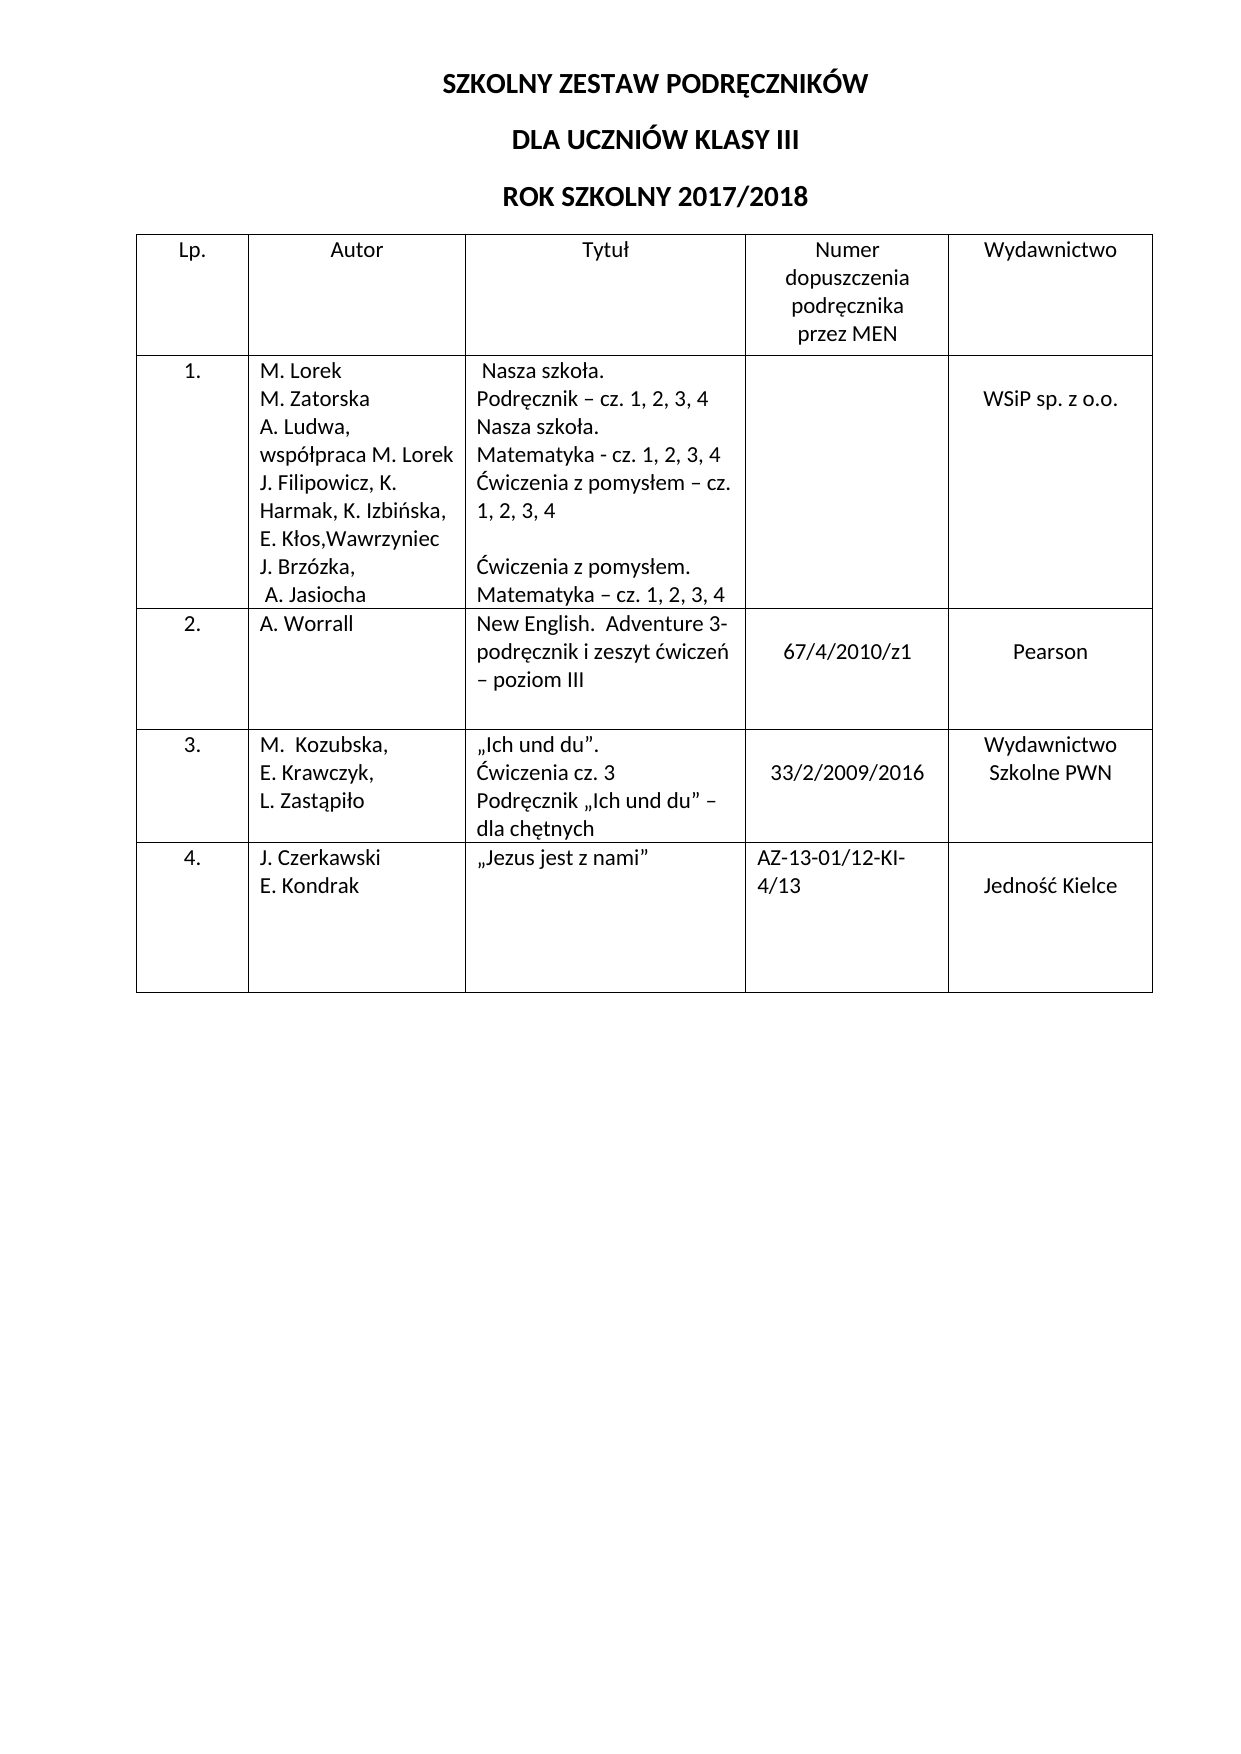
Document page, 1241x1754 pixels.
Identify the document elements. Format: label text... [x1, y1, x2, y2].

table_cell 33/2/2009/2016 [746, 730, 948, 842]
table_header Lp. [137, 235, 248, 355]
text SZKOLNY ZESTAW PODRĘCZNIKÓW [148, 65, 1163, 101]
table_cell 67/4/2010/z1 [746, 609, 948, 729]
table_cell J. Czerkawski E. Kondrak [249, 843, 465, 992]
table_cell WSiP sp. z o.o. [949, 356, 1152, 608]
table_cell New English. Adventure 3- podręcznik i zeszyt ćwiczeń – poziom III [466, 609, 745, 729]
table_cell Nasza szkoła. Podręcznik – cz. 1, 2, 3, 4 Nasza szkoła. Matematyka - cz. 1, 2, 3, 4 Ćwiczenia z pomysłem – cz. 1, 2, 3, 4 Ćwiczenia z pomysłem. Matematyka – cz. 1, 2, 3, 4 [466, 356, 745, 608]
table_cell „Ich und du”. Ćwiczenia cz. 3 Podręcznik „Ich und du” – dla chętnych [466, 730, 745, 842]
table_cell Wydawnictwo Szkolne PWN [949, 730, 1152, 842]
table_cell M. Lorek M. Zatorska A. Ludwa, współpraca M. Lorek J. Filipowicz, K. Harmak, K. Izbińska, E. Kłos,Wawrzyniec J. Brzózka, A. Jasiocha [249, 356, 465, 608]
table_cell „Jezus jest z nami” [466, 843, 745, 992]
table_cell M. Kozubska, E. Krawczyk, L. Zastąpiło [249, 730, 465, 842]
table_cell [746, 356, 948, 608]
table_cell AZ-13-01/12-KI-4/13 [746, 843, 948, 992]
table_cell A. Worrall [249, 609, 465, 729]
table_cell Jedność Kielce [949, 843, 1152, 992]
table_header Autor [249, 235, 465, 355]
table_cell 2. [137, 609, 248, 729]
text ROK SZKOLNY 2017/2018 [148, 178, 1163, 213]
table_cell 4. [137, 843, 248, 992]
text DLA UCZNIÓW KLASY III [148, 121, 1163, 157]
table_header Wydawnictwo [949, 235, 1152, 355]
table_cell Pearson [949, 609, 1152, 729]
table_cell 3. [137, 730, 248, 842]
table_header Tytuł [466, 235, 745, 355]
table_cell 1. [137, 356, 248, 608]
table_header Numer dopuszczenia podręcznika przez MEN [746, 235, 948, 355]
